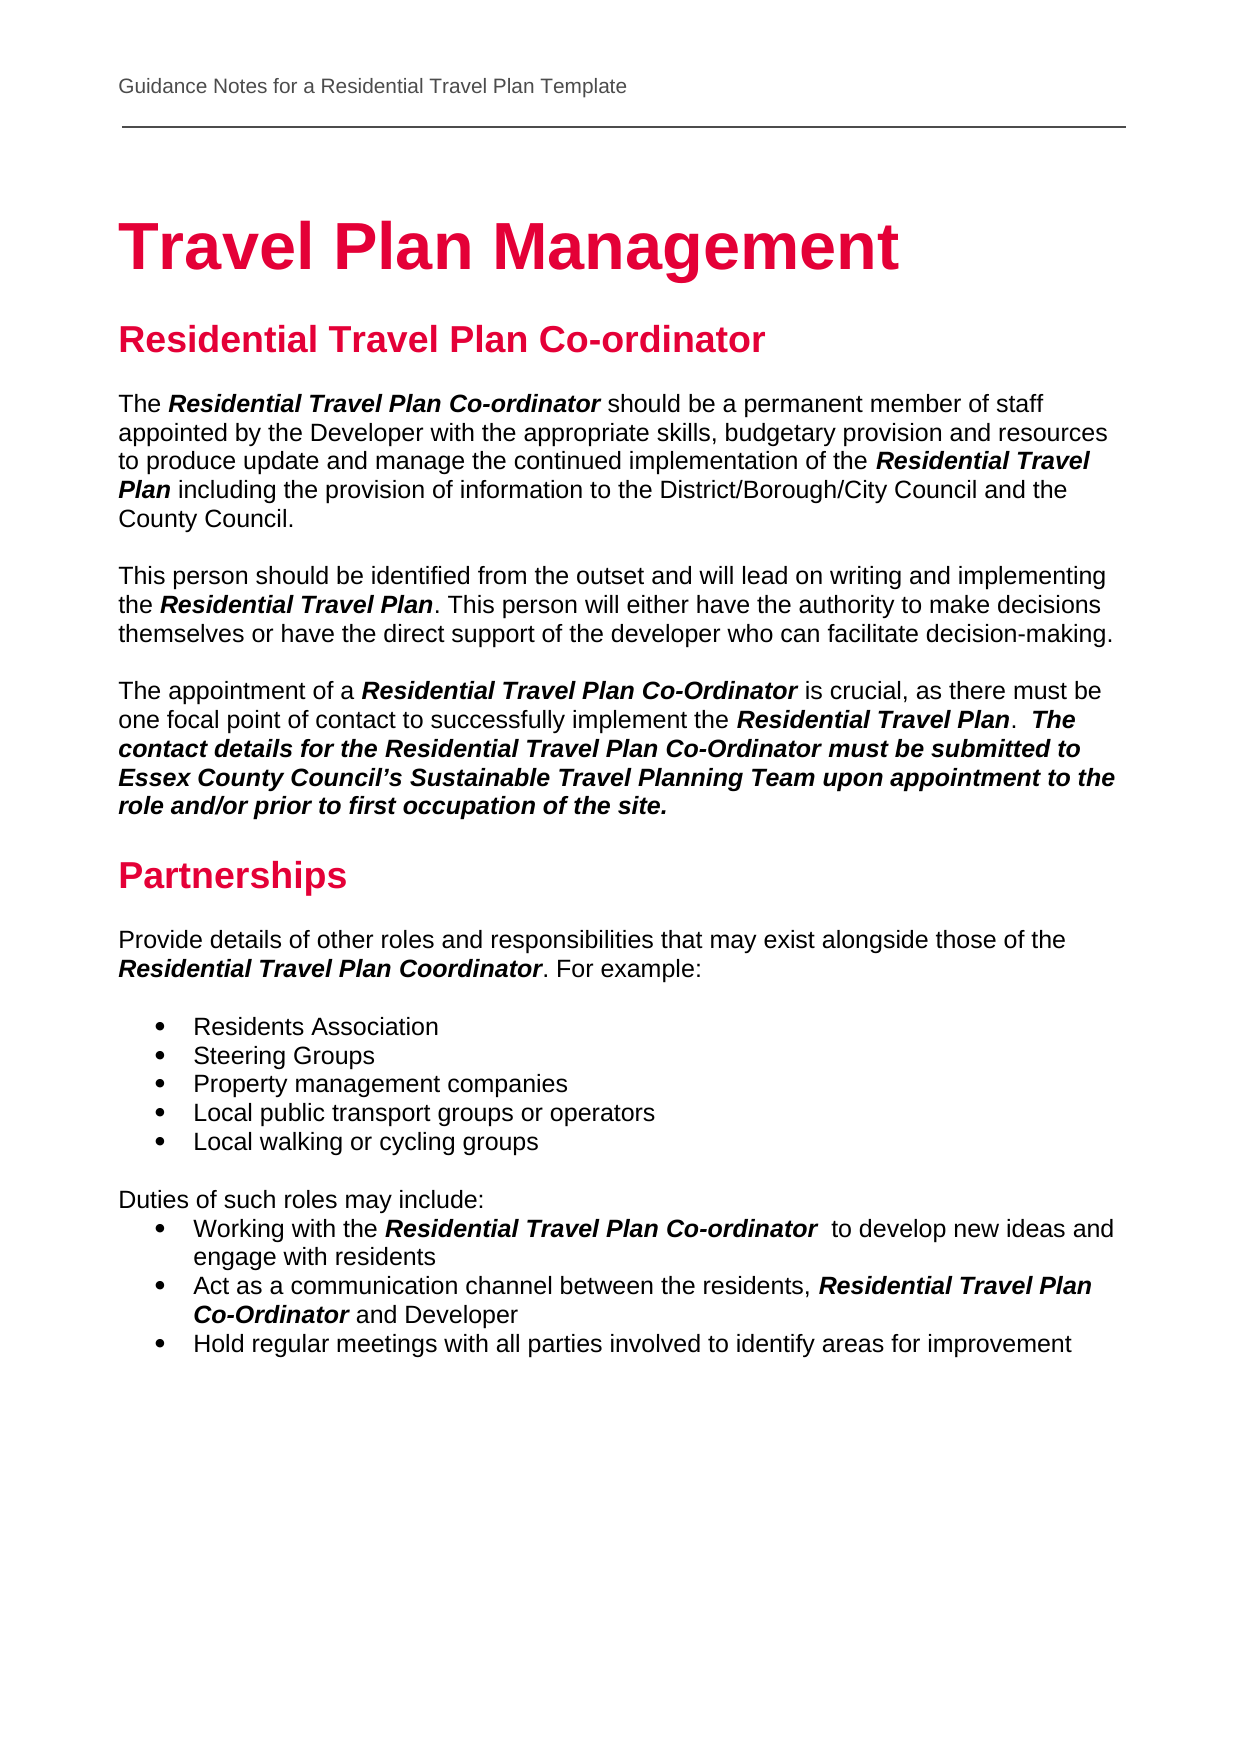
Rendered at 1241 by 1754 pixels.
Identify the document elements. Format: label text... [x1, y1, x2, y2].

text The appointment of a Residential Travel Plan Co-Ordinator is crucial, as there must be one focal point of contact to successfully implement the Residential Travel Plan. The contact details for the Residential Travel Plan Co-Ordinator must be submitted to Essex County Council’s Sustainable Travel Planning Team upon appointment to the role and/or prior to first occupation of the site. [118, 676, 1122, 820]
text This person should be identified from the outset and will lead on writing and implementing the Residential Travel Plan. This person will either have the authority to make decisions themselves or have the direct support of the developer who can facilitate decision-making. [118, 561, 1122, 648]
text Duties of such roles may include: [118, 1185, 1122, 1213]
text Residential Travel Plan Co-ordinator [118, 317, 1122, 360]
text Partnerships [118, 854, 1122, 897]
text Provide details of other roles and responsibilities that may exist alongside those of the Residential Travel Plan Coordinator. For example: [118, 926, 1122, 983]
list Steering Groups [156, 1041, 1122, 1069]
list Hold regular meetings with all parties involved to identify areas for improvement [156, 1329, 1122, 1358]
text Travel Plan Management [118, 207, 1122, 283]
list Property management companies [156, 1069, 1122, 1098]
list Act as a communication channel between the residents, Residential Travel Plan Co-Ordinator and Developer [156, 1271, 1122, 1329]
list Local walking or cycling groups [156, 1127, 1122, 1156]
list Local public transport groups or operators [156, 1098, 1122, 1127]
text The Residential Travel Plan Co-ordinator should be a permanent member of staff appointed by the Developer with the appropriate skills, budgetary provision and resources to produce update and manage the continued implementation of the Residential Travel Plan including the provision of information to the District/Borough/City Council and the County Council. [118, 389, 1122, 533]
list Working with the Residential Travel Plan Co-ordinator to develop new ideas and engage with residents [156, 1213, 1122, 1271]
list Residents Association [156, 1012, 1122, 1041]
